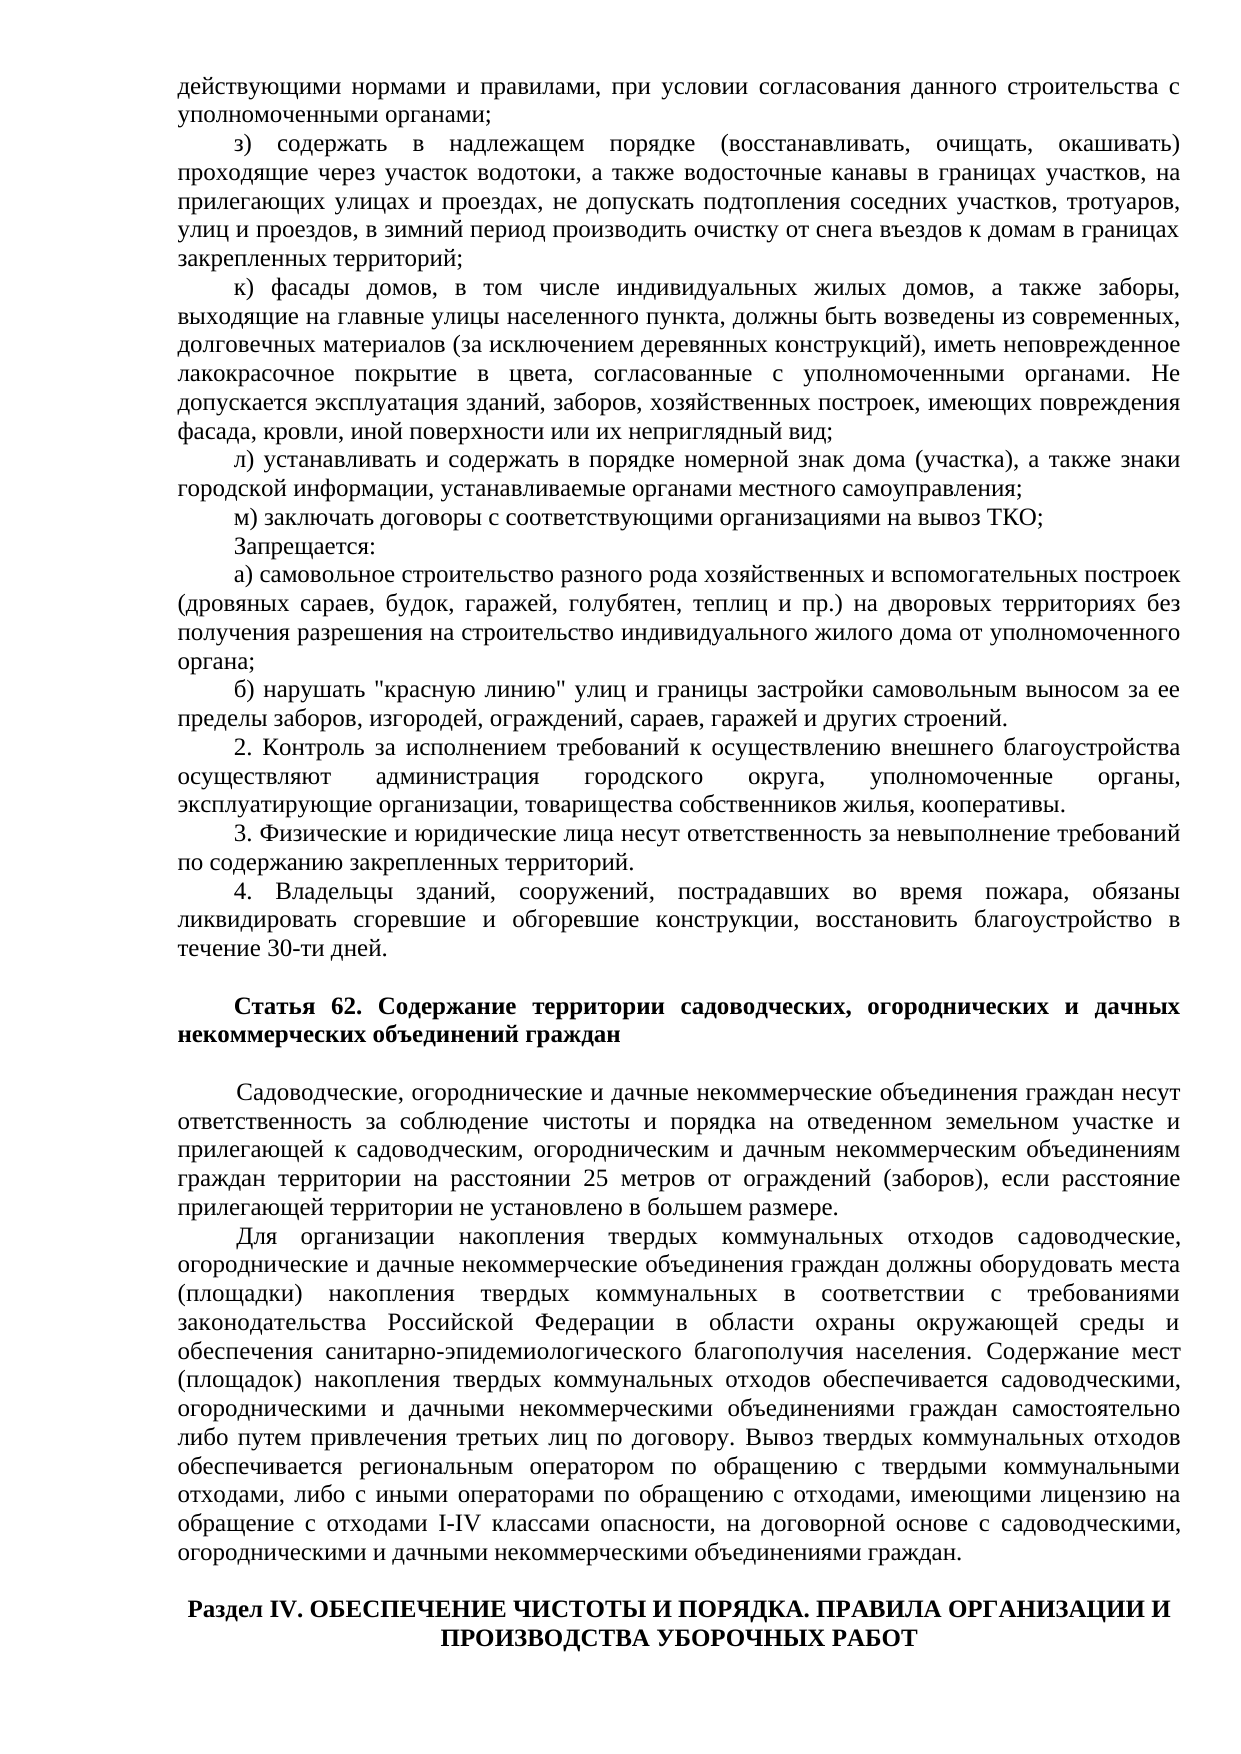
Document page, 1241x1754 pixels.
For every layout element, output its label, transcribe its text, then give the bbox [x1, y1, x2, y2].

title Раздел IV. ОБЕСПЕЧЕНИЕ ЧИСТОТЫ И ПОРЯДКА. ПРАВИЛА ОРГАНИЗАЦИИ И ПРОИЗВОДСТВА УБОРОЧНЫХ РАБОТ [177, 1594, 1181, 1652]
text 3. Физические и юридические лица несут ответственность за невыполнение требований по содержанию закрепленных территорий. [177, 818, 1181, 876]
text 4. Владельцы зданий, сооружений, пострадавших во время пожара, обязаны ликвидировать сгоревшие и обгоревшие конструкции, восстановить благоустройство в течение 30-ти дней. [177, 876, 1181, 962]
text м) заключать договоры с соответствующими организациями на вывоз ТКО; [177, 502, 1181, 531]
text 2. Контроль за исполнением требований к осуществлению внешнего благоустройства осуществляют администрация городского округа, уполномоченные органы, эксплуатирующие организации, товарищества собственников жилья, кооперативы. [177, 732, 1181, 818]
text з) содержать в надлежащем порядке (восстанавливать, очищать, окашивать) проходящие через участок водотоки, а также водосточные канавы в границах участков, на прилегающих улицах и проездах, не допускать подтопления соседних участков, тротуаров, улиц и проездов, в зимний период производить очистку от снега въездов к домам в границах закрепленных территорий; [177, 128, 1181, 272]
text а) самовольное строительство разного рода хозяйственных и вспомогательных построек (дровяных сараев, будок, гаражей, голубятен, теплиц и пр.) на дворовых территориях без получения разрешения на строительство индивидуального жилого дома от уполномоченного органа; [177, 559, 1181, 674]
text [177, 71, 1181, 128]
text Садоводческие, огороднические и дачные некоммерческие объединения граждан несут ответственность за соблюдение чистоты и порядка на отведенном земельном участке и прилегающей к садоводческим, огородническим и дачным некоммерческим объединениям граждан территории на расстоянии 25 метров от ограждений (заборов), если расстояние прилегающей территории не установлено в большем размере. [177, 1077, 1181, 1221]
text Запрещается: [177, 531, 1181, 559]
text л) устанавливать и содержать в порядке номерной знак дома (участка), а также знаки городской информации, устанавливаемые органами местного самоуправления; [177, 444, 1181, 502]
text б) нарушать "красную линию" улиц и границы застройки самовольным выносом за ее пределы заборов, изгородей, ограждений, сараев, гаражей и других строений. [177, 674, 1181, 732]
text Для организации накопления твердых коммунальных отходов садоводческие, огороднические и дачные некоммерческие объединения граждан должны оборудовать места (площадки) накопления твердых коммунальных в соответствии с требованиями законодательства Российской Федерации в области охраны окружающей среды и обеспечения санитарно-эпидемиологического благополучия населения. Содержание мест (площадок) накопления твердых коммунальных отходов обеспечивается садоводческими, огородническими и дачными некоммерческими объединениями граждан самостоятельно либо путем привлечения третьих лиц по договору. Вывоз твердых коммунальных отходов обеспечивается региональным оператором по обращению с твердыми коммунальными отходами, либо с иными операторами по обращению с отходами, имеющими лицензию на обращение с отходами I-IV классами опасности, на договорной основе с садоводческими, огородническими и дачными некоммерческими объединениями граждан. [177, 1221, 1181, 1566]
title Статья 62. Содержание территории садоводческих, огороднических и дачных некоммерческих объединений граждан [177, 991, 1181, 1048]
text к) фасады домов, в том числе индивидуальных жилых домов, а также заборы, выходящие на главные улицы населенного пункта, должны быть возведены из современных, долговечных материалов (за исключением деревянных конструкций), иметь неповрежденное лакокрасочное покрытие в цвета, согласованные с уполномоченными органами. Не допускается эксплуатация зданий, заборов, хозяйственных построек, имеющих повреждения фасада, кровли, иной поверхности или их неприглядный вид; [177, 272, 1181, 444]
